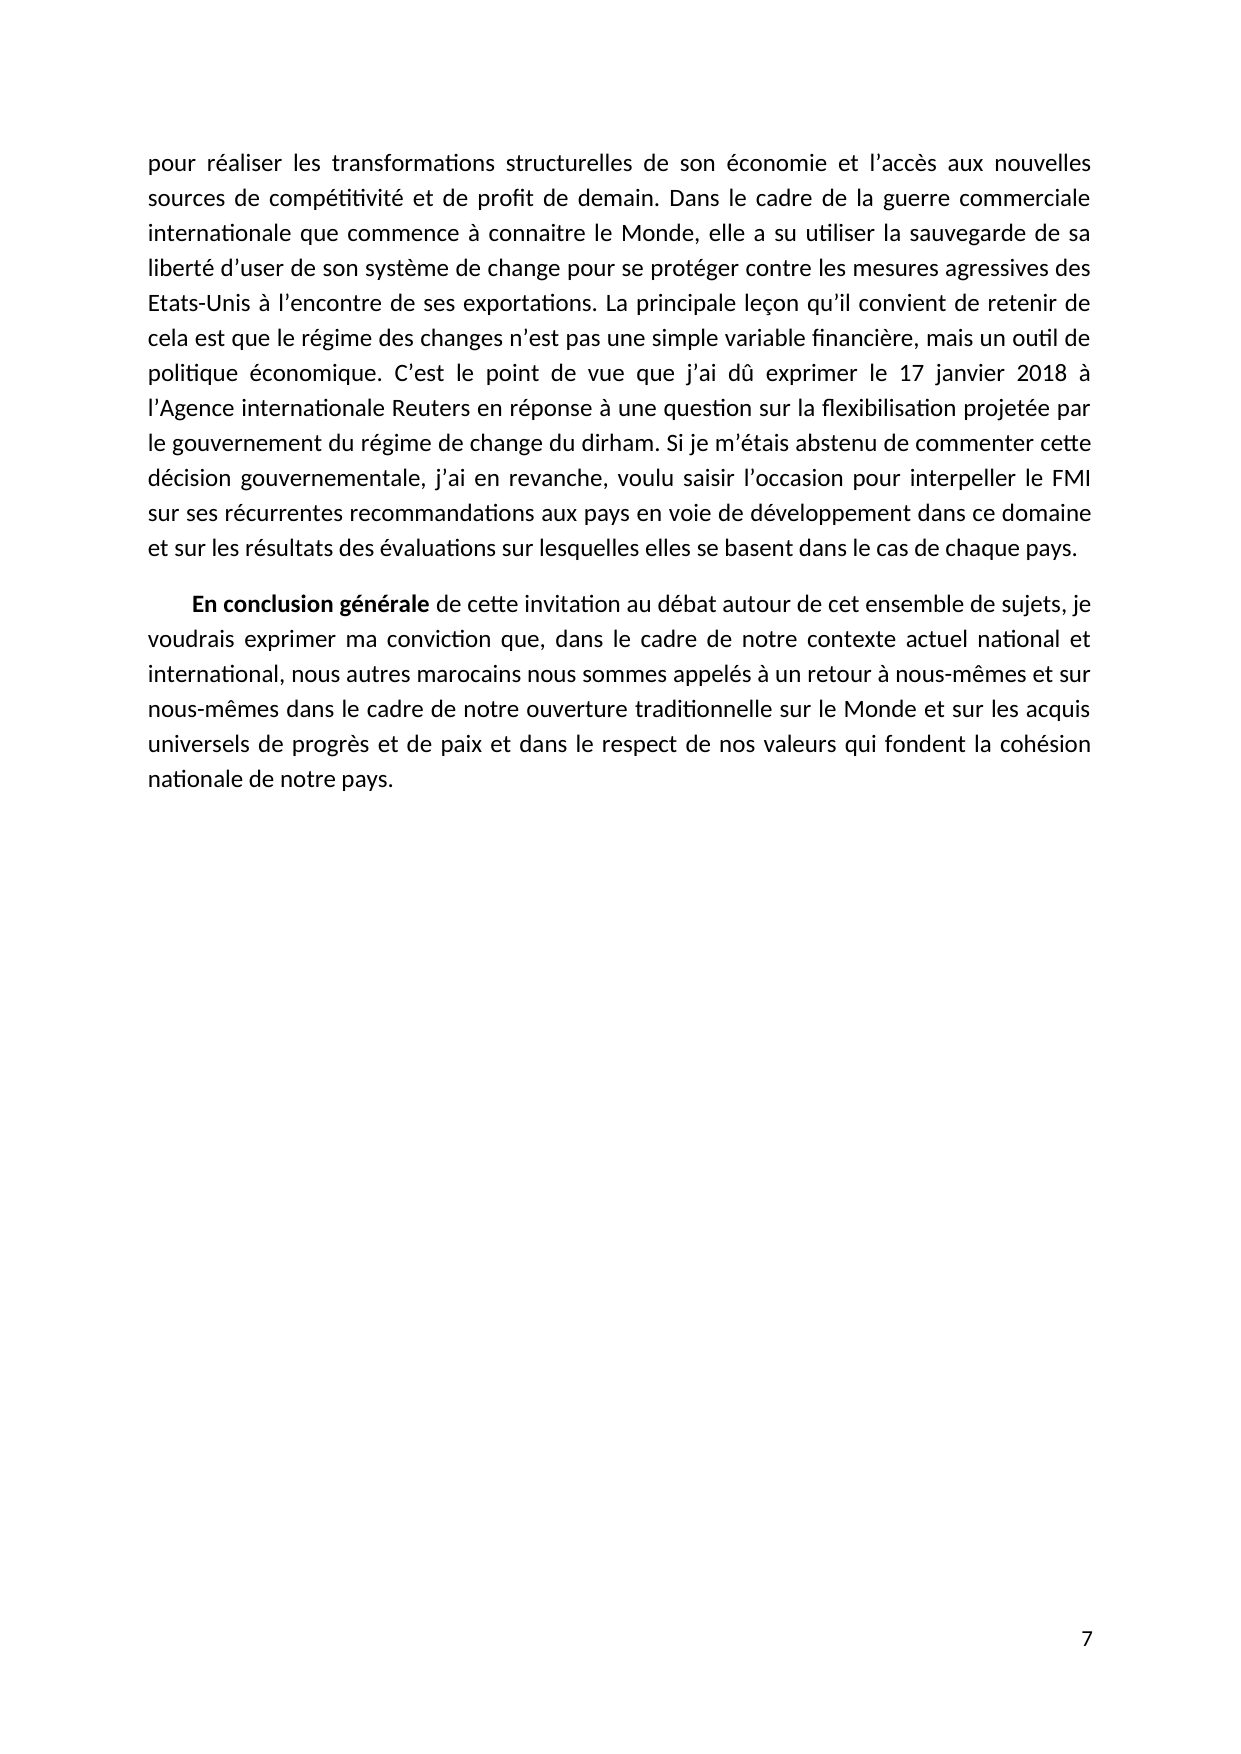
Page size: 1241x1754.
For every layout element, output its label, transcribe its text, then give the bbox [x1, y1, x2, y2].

text En conclusion générale de cette invitation au débat autour de cet ensemble de sujets, je voudrais exprimer ma conviction que, dans le cadre de notre contexte actuel national et international, nous autres marocains nous sommes appelés à un retour à nous-mêmes et sur nous-mêmes dans le cadre de notre ouverture traditionnelle sur le Monde et sur les acquis universels de progrès et de paix et dans le respect de nos valeurs qui fondent la cohésion nationale de notre pays. [148, 588, 1093, 794]
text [148, 148, 1093, 563]
